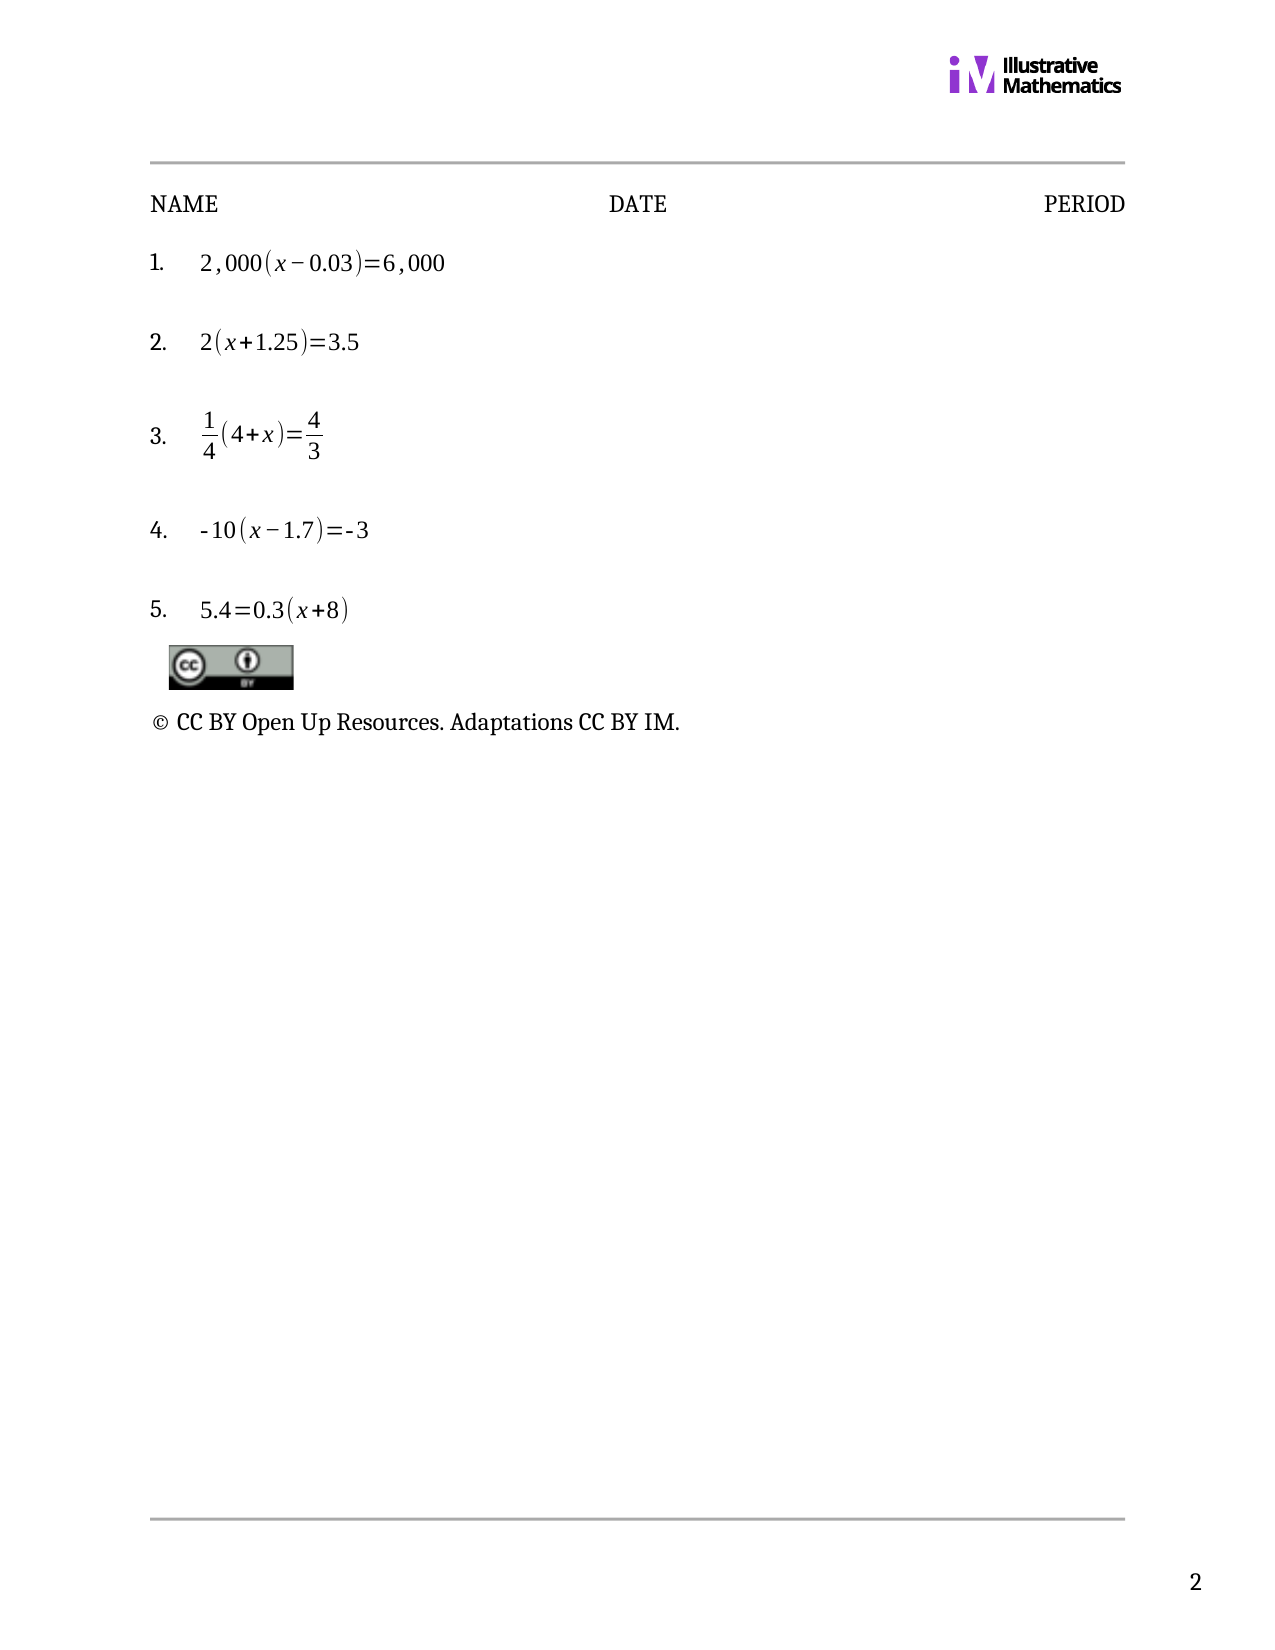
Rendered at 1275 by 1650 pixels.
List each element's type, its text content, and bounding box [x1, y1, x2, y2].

picture [949, 55, 1121, 93]
picture [168, 645, 294, 690]
text © CC BY Open Up Resources. Adaptations CC BY IM. [150, 708, 1125, 737]
